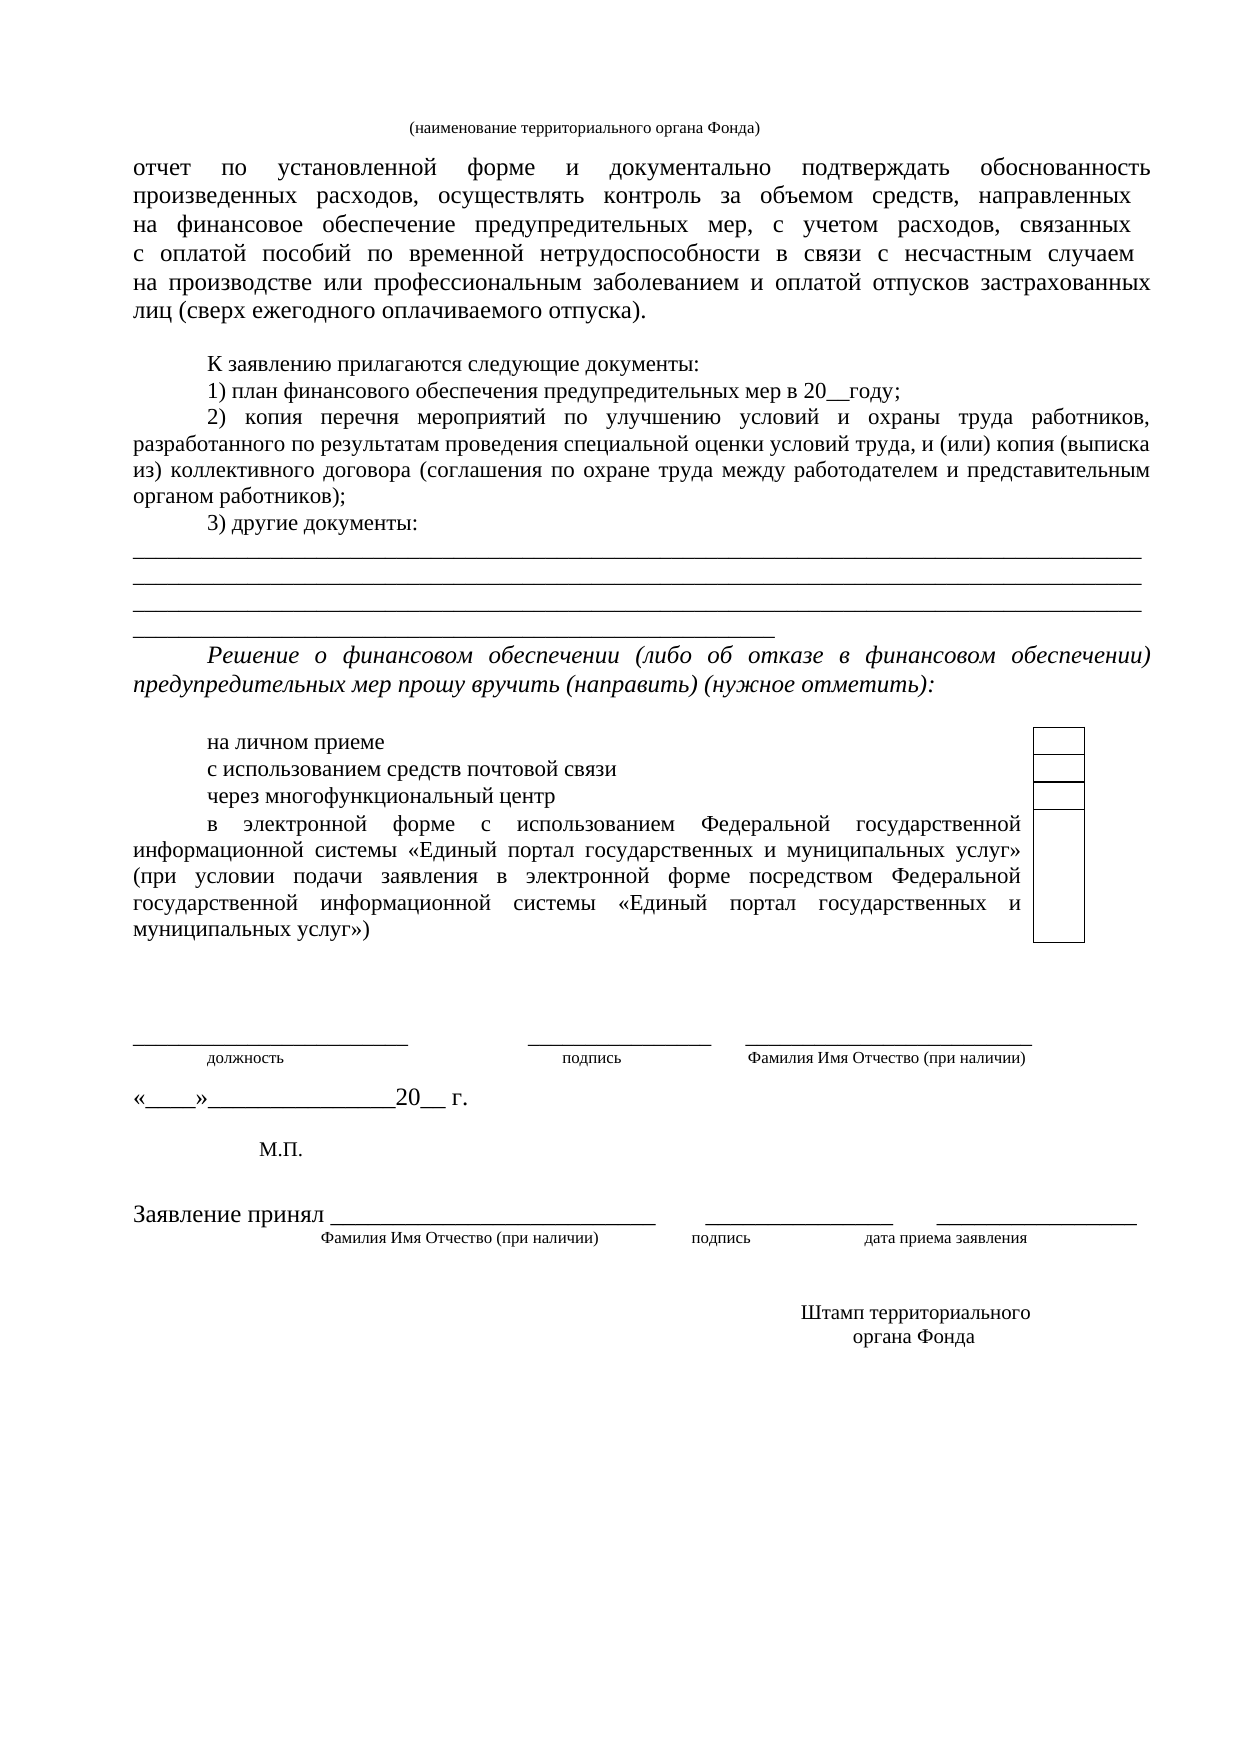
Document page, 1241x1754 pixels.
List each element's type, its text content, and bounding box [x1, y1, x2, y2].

table_header на личном приеме [122, 727, 1033, 754]
text должность подпись Фамилия Имя Отчество (при наличии) [133, 1048, 1152, 1082]
text (наименование территориального органа Фонда) [133, 118, 1152, 152]
table_cell в электронной форме с использованием Федеральной государственной информационной системы «Единый портал государственных и муниципальных услуг» (при условии подачи заявления в электронной форме посредством Федеральной государственной информационной системы «Единый портал государственных и муниципальных услуг») [122, 809, 1033, 942]
text ________________________________________________________________________________________________________________________________________________________________________________________________________________________________________________________________________________________________________________________________ [133, 535, 1152, 640]
text ________________________ ________________ _________________________ [133, 1022, 1152, 1048]
text К заявлению прилагаются следующие документы: [133, 351, 1152, 377]
text Решение о финансовом обеспечении (либо об отказе в финансовом обеспечении) предупредительных мер прошу вручить (направить) (нужное отметить): [133, 640, 1152, 698]
text «____»_______________20__ г. [133, 1082, 1152, 1110]
table_cell через многофункциональный центр [122, 781, 1033, 809]
text Штамп территориального [133, 1300, 1152, 1324]
table_header [1034, 728, 1084, 754]
text М.П. [133, 1137, 1152, 1161]
text Фамилия Имя Отчество (при наличии) подпись дата приема заявления [133, 1228, 1152, 1261]
table_cell [1034, 783, 1084, 809]
table_cell [1034, 755, 1084, 781]
text 1) план финансового обеспечения предупредительных мер в 20__году; [133, 377, 1152, 403]
text Заявление принял __________________________ _______________ ________________ [133, 1199, 1152, 1228]
text 3) другие документы: [133, 509, 1152, 535]
text органа Фонда [133, 1324, 1152, 1348]
text 2) копия перечня мероприятий по улучшению условий и охраны труда работников, разработанного по результатам проведения специальной оценки условий труда, и (или) копия (выписка из) коллективного договора (соглашения по охране труда между работодателем и представительным органом работников); [133, 403, 1152, 509]
table_cell с использованием средств почтовой связи [122, 754, 1033, 781]
table_cell [1034, 810, 1084, 942]
text отчет по установленной форме и документально подтверждать обоснованность произведенных расходов, осуществлять контроль за объемом средств, направленных на финансовое обеспечение предупредительных мер, с учетом расходов, связанных с оплатой пособий по временной нетрудоспособности в связи с несчастным случаем на производстве или профессиональным заболеванием и оплатой отпусков застрахованных лиц (сверх ежегодного оплачиваемого отпуска). [133, 152, 1152, 324]
